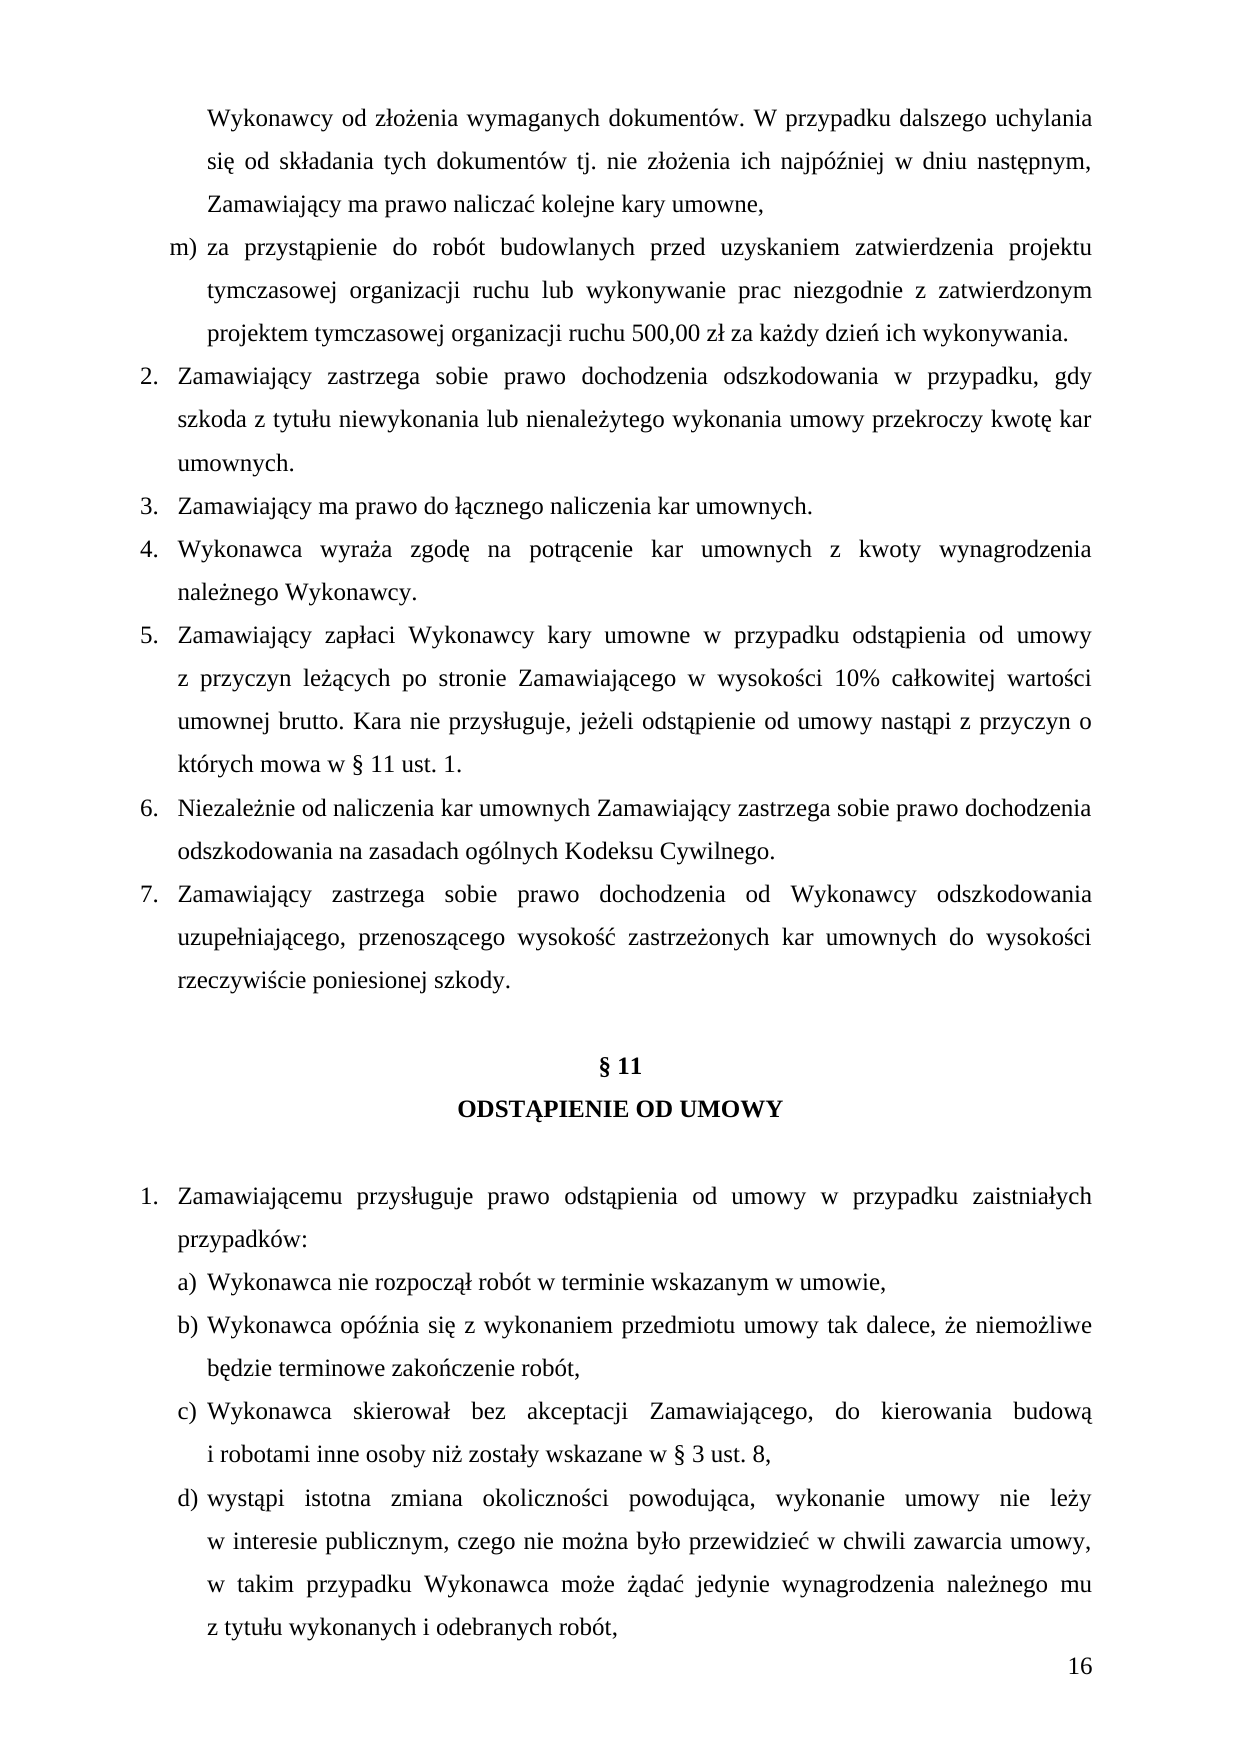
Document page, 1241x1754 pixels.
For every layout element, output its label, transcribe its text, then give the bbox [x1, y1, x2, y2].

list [169, 103, 1093, 218]
list Wykonawca opóźnia się z wykonaniem przedmiotu umowy tak dalece, że niemożliwe będzie terminowe zakończenie robót, [177, 1310, 1092, 1382]
list Wykonawca wyraża zgodę na potrącenie kar umownych z kwoty wynagrodzenia należnego Wykonawcy. [140, 534, 1092, 606]
list Niezależnie od naliczenia kar umownych Zamawiający zastrzega sobie prawo dochodzenia odszkodowania na zasadach ogólnych Kodeksu Cywilnego. [140, 793, 1092, 864]
list Zamawiający ma prawo do łącznego naliczenia kar umownych. [140, 491, 1092, 519]
list Wykonawca skierował bez akceptacji Zamawiającego, do kierowania budową i robotami inne osoby niż zostały wskazane w § 3 ust. 8, [177, 1396, 1092, 1468]
list Zamawiającemu przysługuje prawo odstąpienia od umowy w przypadku zaistniałych przypadków: [140, 1181, 1092, 1253]
list za przystąpienie do robót budowlanych przed uzyskaniem zatwierdzenia projektu tymczasowej organizacji ruchu lub wykonywanie prac niezgodnie z zatwierdzonym projektem tymczasowej organizacji ruchu 500,00 zł za każdy dzień ich wykonywania. [169, 232, 1093, 347]
list wystąpi istotna zmiana okoliczności powodująca, wykonanie umowy nie leży w interesie publicznym, czego nie można było przewidzieć w chwili zawarcia umowy, w takim przypadku Wykonawca może żądać jedynie wynagrodzenia należnego mu z tytułu wykonanych i odebranych robót, [177, 1483, 1092, 1641]
list Zamawiający zastrzega sobie prawo dochodzenia odszkodowania w przypadku, gdy szkoda z tytułu niewykonania lub nienależytego wykonania umowy przekroczy kwotę kar umownych. [140, 361, 1092, 476]
list Zamawiający zastrzega sobie prawo dochodzenia od Wykonawcy odszkodowania uzupełniającego, przenoszącego wysokość zastrzeżonych kar umownych do wysokości rzeczywiście poniesionej szkody. [140, 879, 1092, 994]
list Zamawiający zapłaci Wykonawcy kary umowne w przypadku odstąpienia od umowy z przyczyn leżących po stronie Zamawiającego w wysokości 10% całkowitej wartości umownej brutto. Kara nie przysługuje, jeżeli odstąpienie od umowy nastąpi z przyczyn o których mowa w § 11 ust. 1. [140, 620, 1092, 778]
text § 11 [148, 1051, 1092, 1080]
text ODSTĄPIENIE OD UMOWY [148, 1094, 1092, 1123]
list Wykonawca nie rozpoczął robót w terminie wskazanym w umowie, [177, 1267, 1092, 1296]
